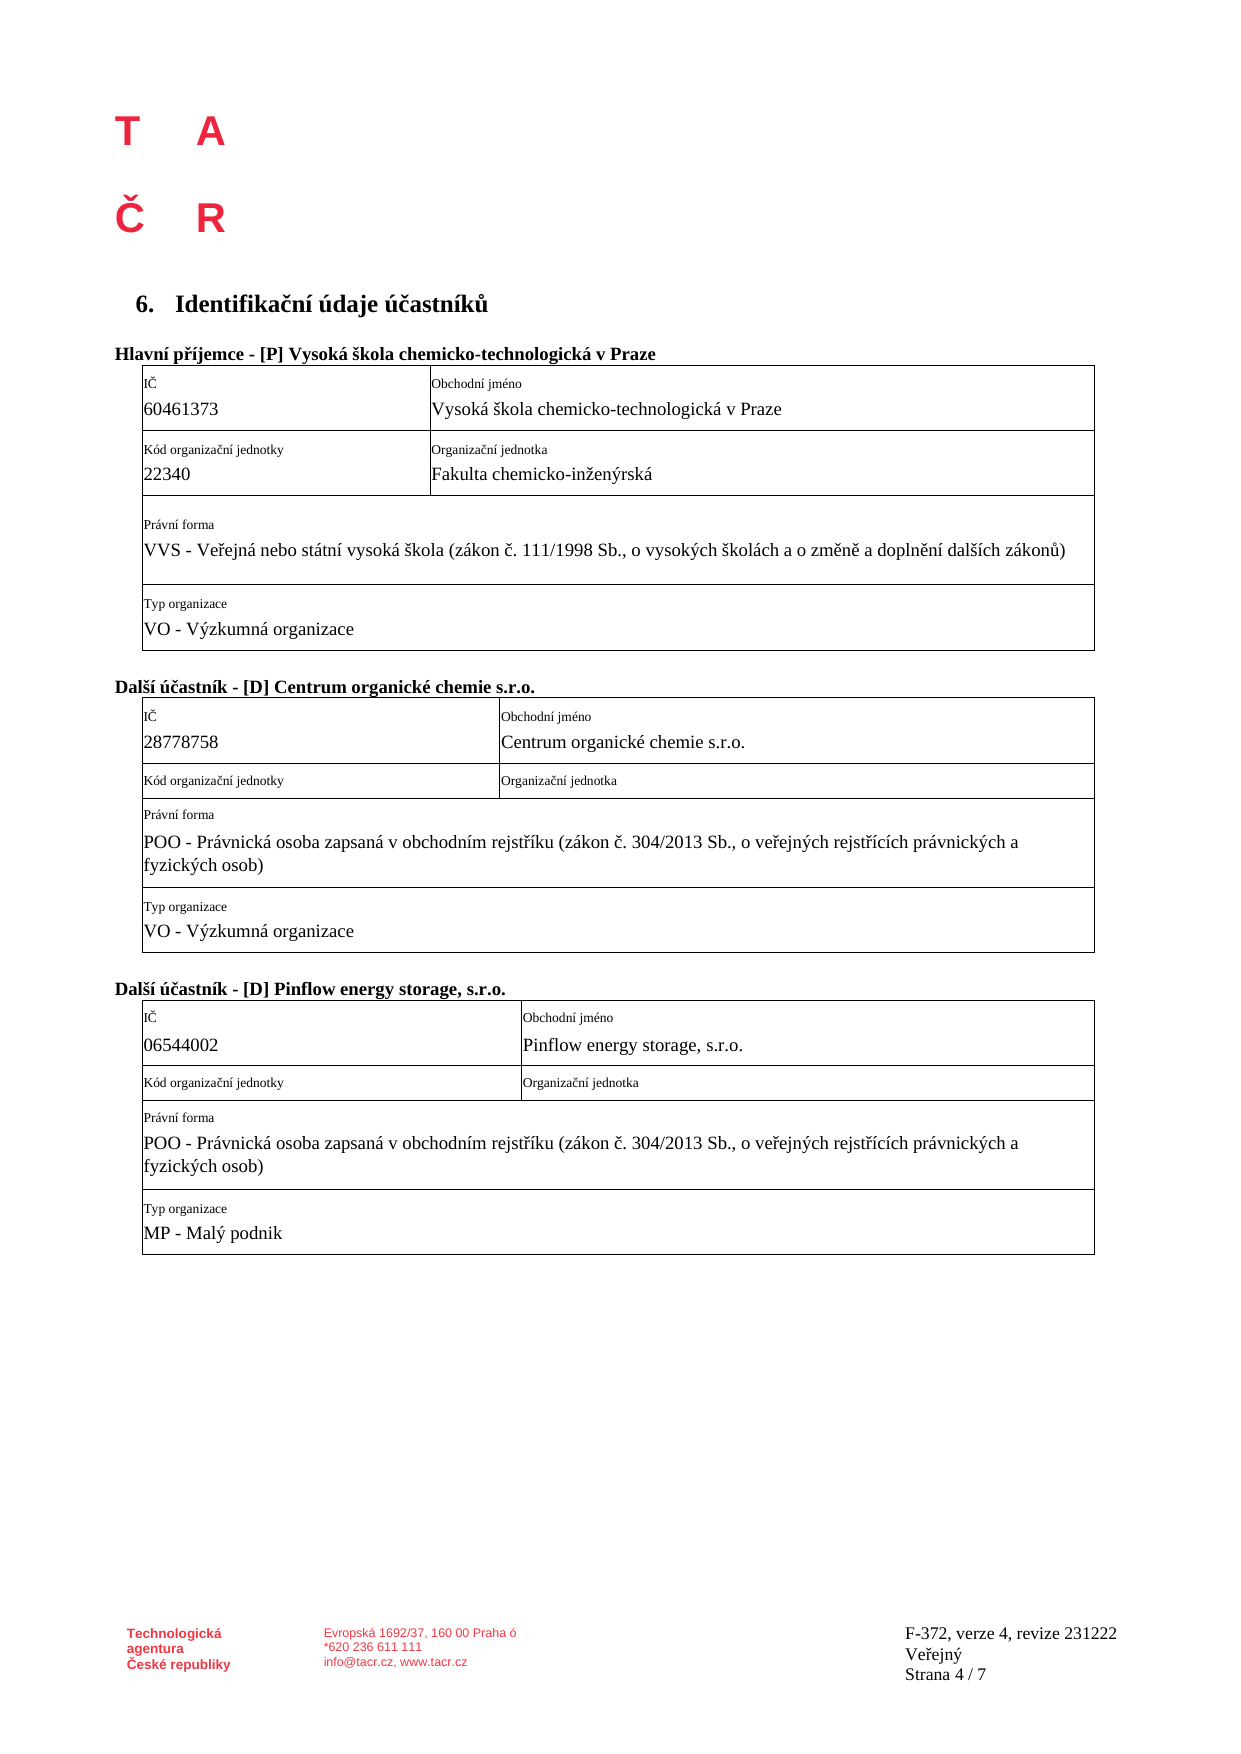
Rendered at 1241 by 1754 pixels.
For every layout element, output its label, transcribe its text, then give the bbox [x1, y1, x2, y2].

subtitle T A [114, 106, 1122, 154]
table_cell Právní forma POO - Právnická osoba zapsaná v obchodním rejstříku (zákon č. 304/2013 Sb., o veřejných rejstřících právnických a fyzických osob) [143, 799, 1094, 887]
subtitle Identifikační údaje účastníků [114, 289, 1122, 318]
table_cell Typ organizace VO - Výzkumná organizace [143, 888, 1094, 952]
table_cell Kód organizační jednotky [143, 1066, 521, 1100]
table_header IČ 06544002 [143, 1001, 521, 1065]
table_cell Právní forma POO - Právnická osoba zapsaná v obchodním rejstříku (zákon č. 304/2013 Sb., o veřejných rejstřících právnických a fyzických osob) [143, 1101, 1094, 1189]
table_cell Typ organizace MP - Malý podnik [143, 1190, 1094, 1254]
text Další účastník - [D] Pinflow energy storage, s.r.o. [114, 978, 1122, 1000]
table_header Obchodní jméno Vysoká škola chemicko-technologická v Praze [431, 366, 1094, 430]
table_cell Typ organizace VO - Výzkumná organizace [143, 585, 1094, 650]
table_header IČ 28778758 [143, 698, 499, 763]
table_header IČ 60461373 [143, 366, 430, 430]
table_cell Organizační jednotka [522, 1066, 1094, 1100]
table_cell Organizační jednotka Fakulta chemicko-inženýrská [431, 431, 1094, 495]
table_cell Kód organizační jednotky 22340 [143, 431, 430, 495]
table_cell Organizační jednotka [500, 764, 1094, 798]
table_header Obchodní jméno Centrum organické chemie s.r.o. [500, 698, 1094, 763]
text Další účastník - [D] Centrum organické chemie s.r.o. [114, 676, 1122, 697]
table_cell Kód organizační jednotky [143, 764, 499, 798]
text Hlavní příjemce - [P] Vysoká škola chemicko-technologická v Praze [114, 343, 1122, 365]
subtitle Č R [114, 193, 1122, 241]
table_cell Právní forma VVS - Veřejná nebo státní vysoká škola (zákon č. 111/1998 Sb., o vysokých školách a o změně a doplnění dalších zákonů) [143, 496, 1094, 584]
table_header Obchodní jméno Pinflow energy storage, s.r.o. [522, 1001, 1094, 1065]
